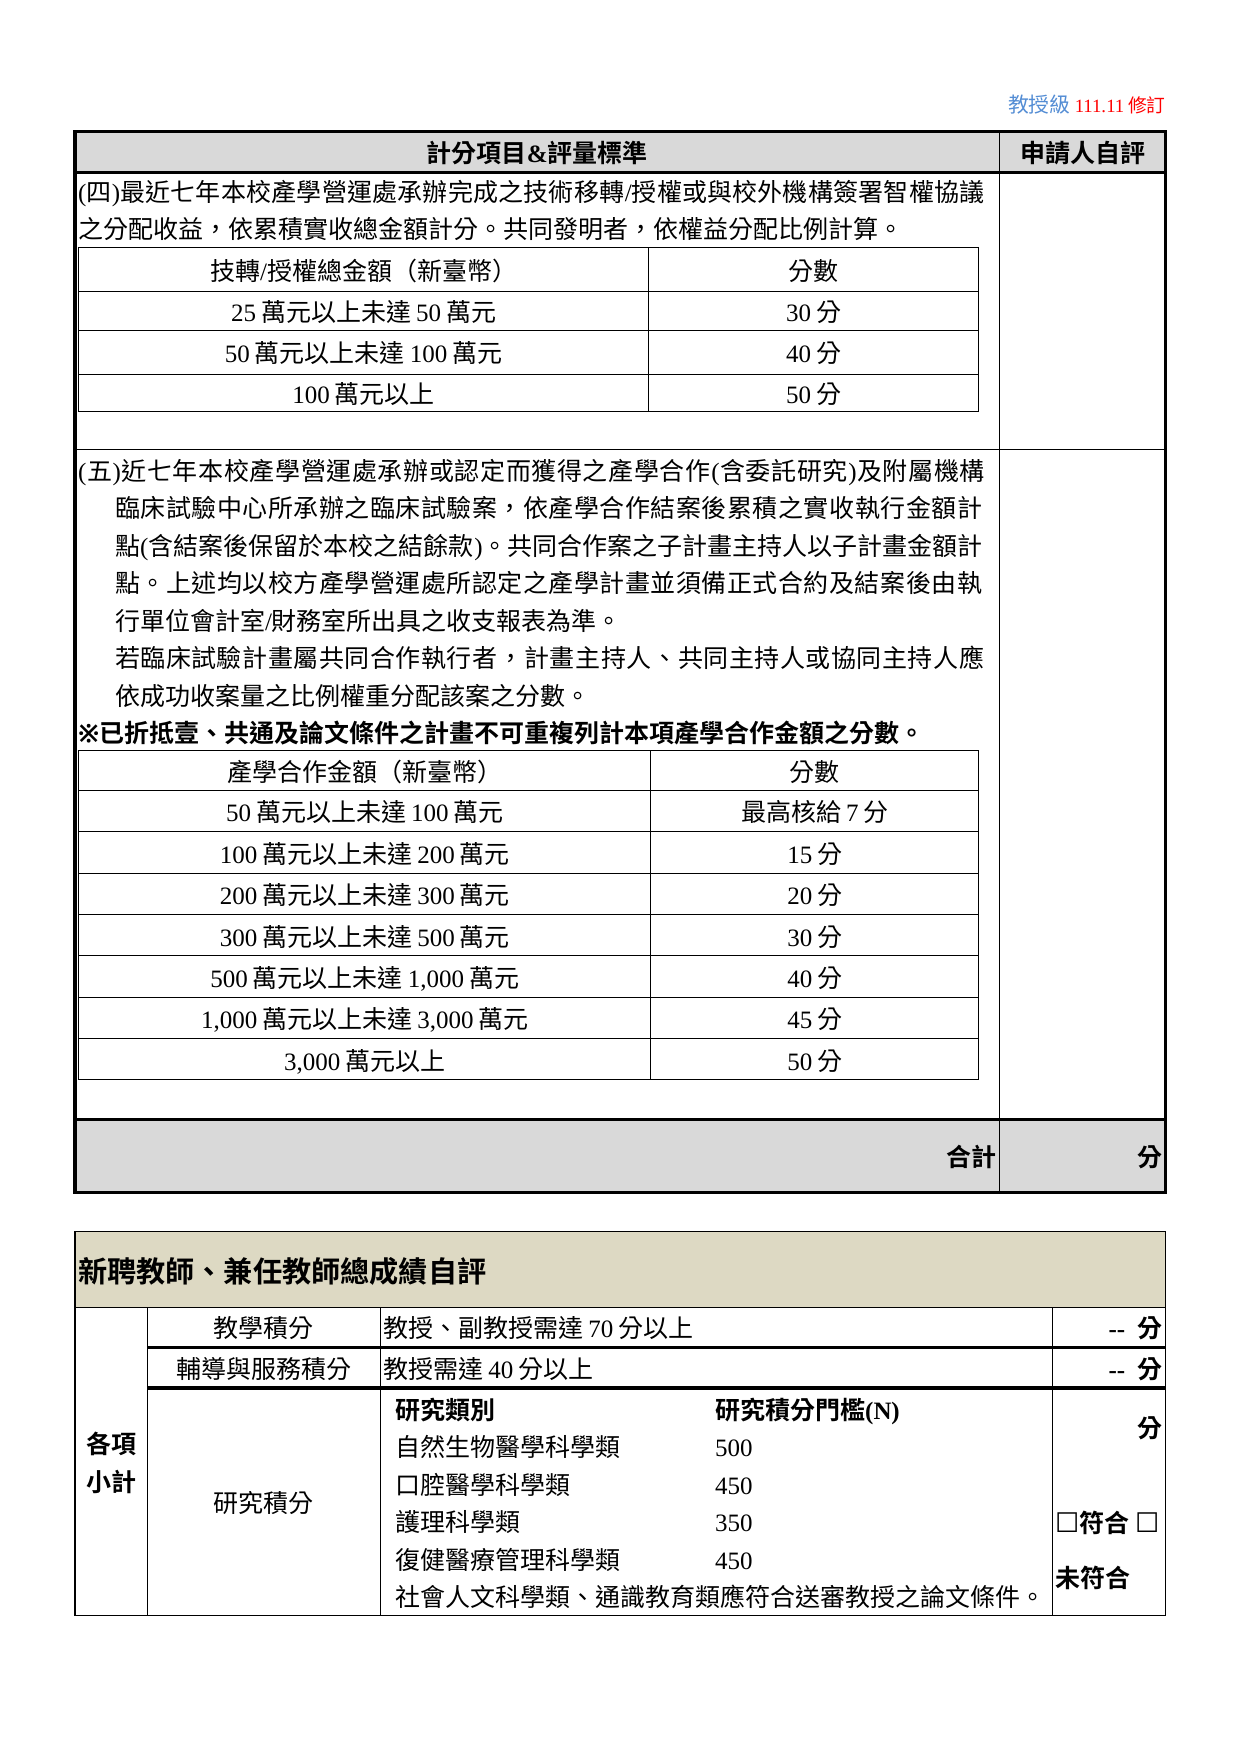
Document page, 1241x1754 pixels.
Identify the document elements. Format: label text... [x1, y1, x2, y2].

table_cell -- 分 [1053, 1308, 1165, 1346]
table_cell 研究類別 研究積分門檻(N) 自然生物醫學科學類 500 口腔醫學科學類 450 護理科學類 350 復健醫療管理科學類 450 社會人文科學類、通識教育類應符合送審教授之論文條件。 [381, 1390, 1052, 1614]
table_cell 研究積分 [148, 1390, 380, 1614]
table_header 申請人自評 [1000, 133, 1164, 171]
table_cell 教授、副教授需達70分以上 [381, 1308, 1052, 1346]
table_cell (五)近七年本校產學營運處承辦或認定而獲得之產學合作(含委託研究)及附屬機構臨床試驗中心所承辦之臨床試驗案，依產學合作結案後累積之實收執行金額計點(含結案後保留於本校之結餘款)。共同合作案之子計畫主持人以子計畫金額計點。上述均以校方產學營運處所認定之產學計畫並須備正式合約及結案後由執行單位會計室/財務室所出具之收支報表為準。 若臨床試驗計畫屬共同合作執行者，計畫主持人、共同主持人或協同主持人應依成功收案量之比例權重分配該案之分數。 ※已折抵壹、共通及論文條件之計畫不可重複列計本項產學合作金額之分數。 [77, 450, 999, 1118]
table_cell 合計 [77, 1121, 999, 1191]
table_cell 分 符合 未符合 [1053, 1390, 1165, 1614]
table_header 新聘教師、兼任教師總成績自評 [76, 1232, 1165, 1307]
table_header 計分項目&評量標準 [77, 133, 999, 171]
table_cell 教學積分 [148, 1308, 380, 1346]
table_cell -- 分 [1053, 1349, 1165, 1386]
table_cell 輔導與服務積分 [148, 1349, 380, 1386]
table_cell (四)最近七年本校產學營運處承辦完成之技術移轉/授權或與校外機構簽署智權協議之分配收益，依累積實收總金額計分。共同發明者，依權益分配比例計算。 [77, 174, 999, 449]
table_cell [1000, 174, 1164, 449]
table_cell 分 [1000, 1121, 1164, 1191]
table_cell 各項小計 [76, 1308, 147, 1614]
table_cell 教授需達40分以上 [381, 1349, 1052, 1386]
table_cell [1000, 450, 1164, 1118]
